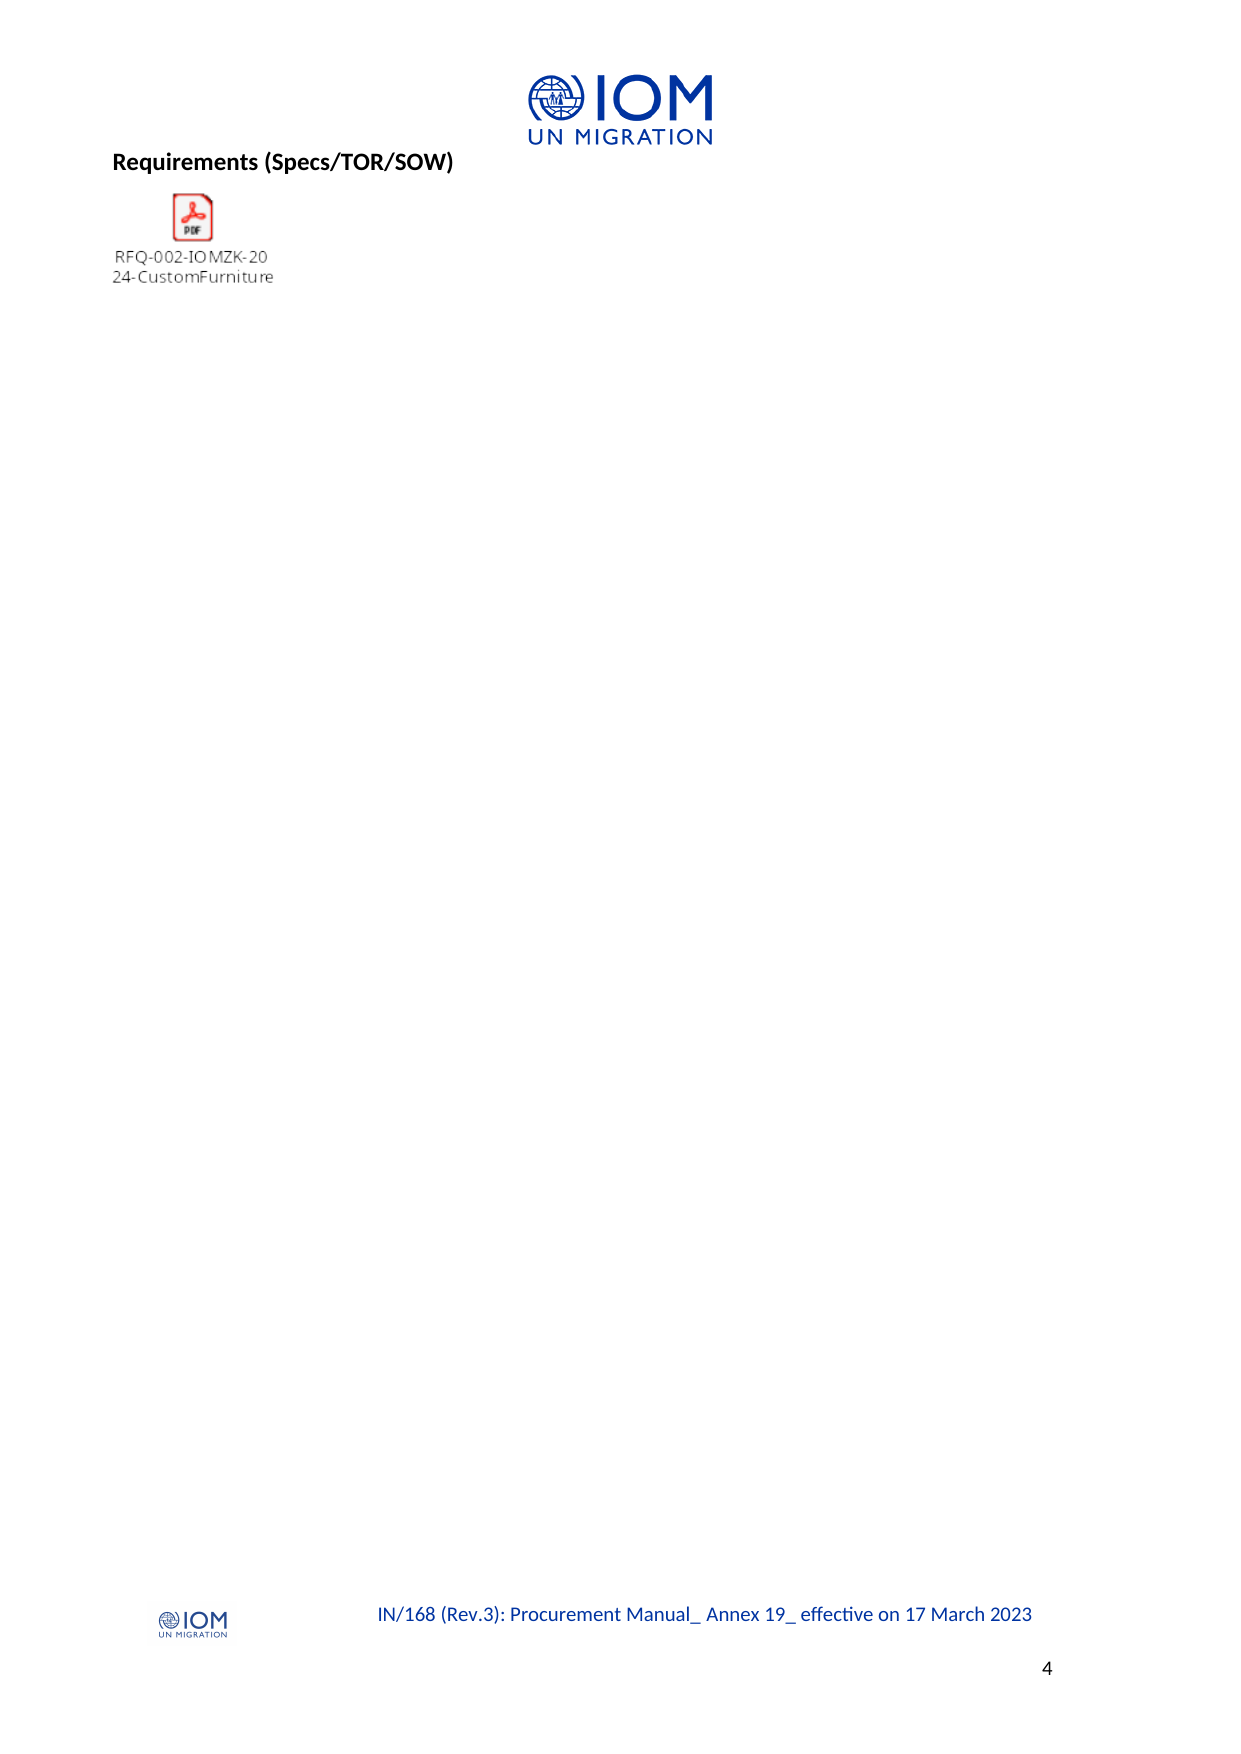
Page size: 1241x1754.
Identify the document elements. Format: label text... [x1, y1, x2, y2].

picture [524, 73, 716, 146]
subtitle Requirements (Specs/TOR/SOW) [112, 146, 1128, 176]
picture [146, 1601, 238, 1646]
